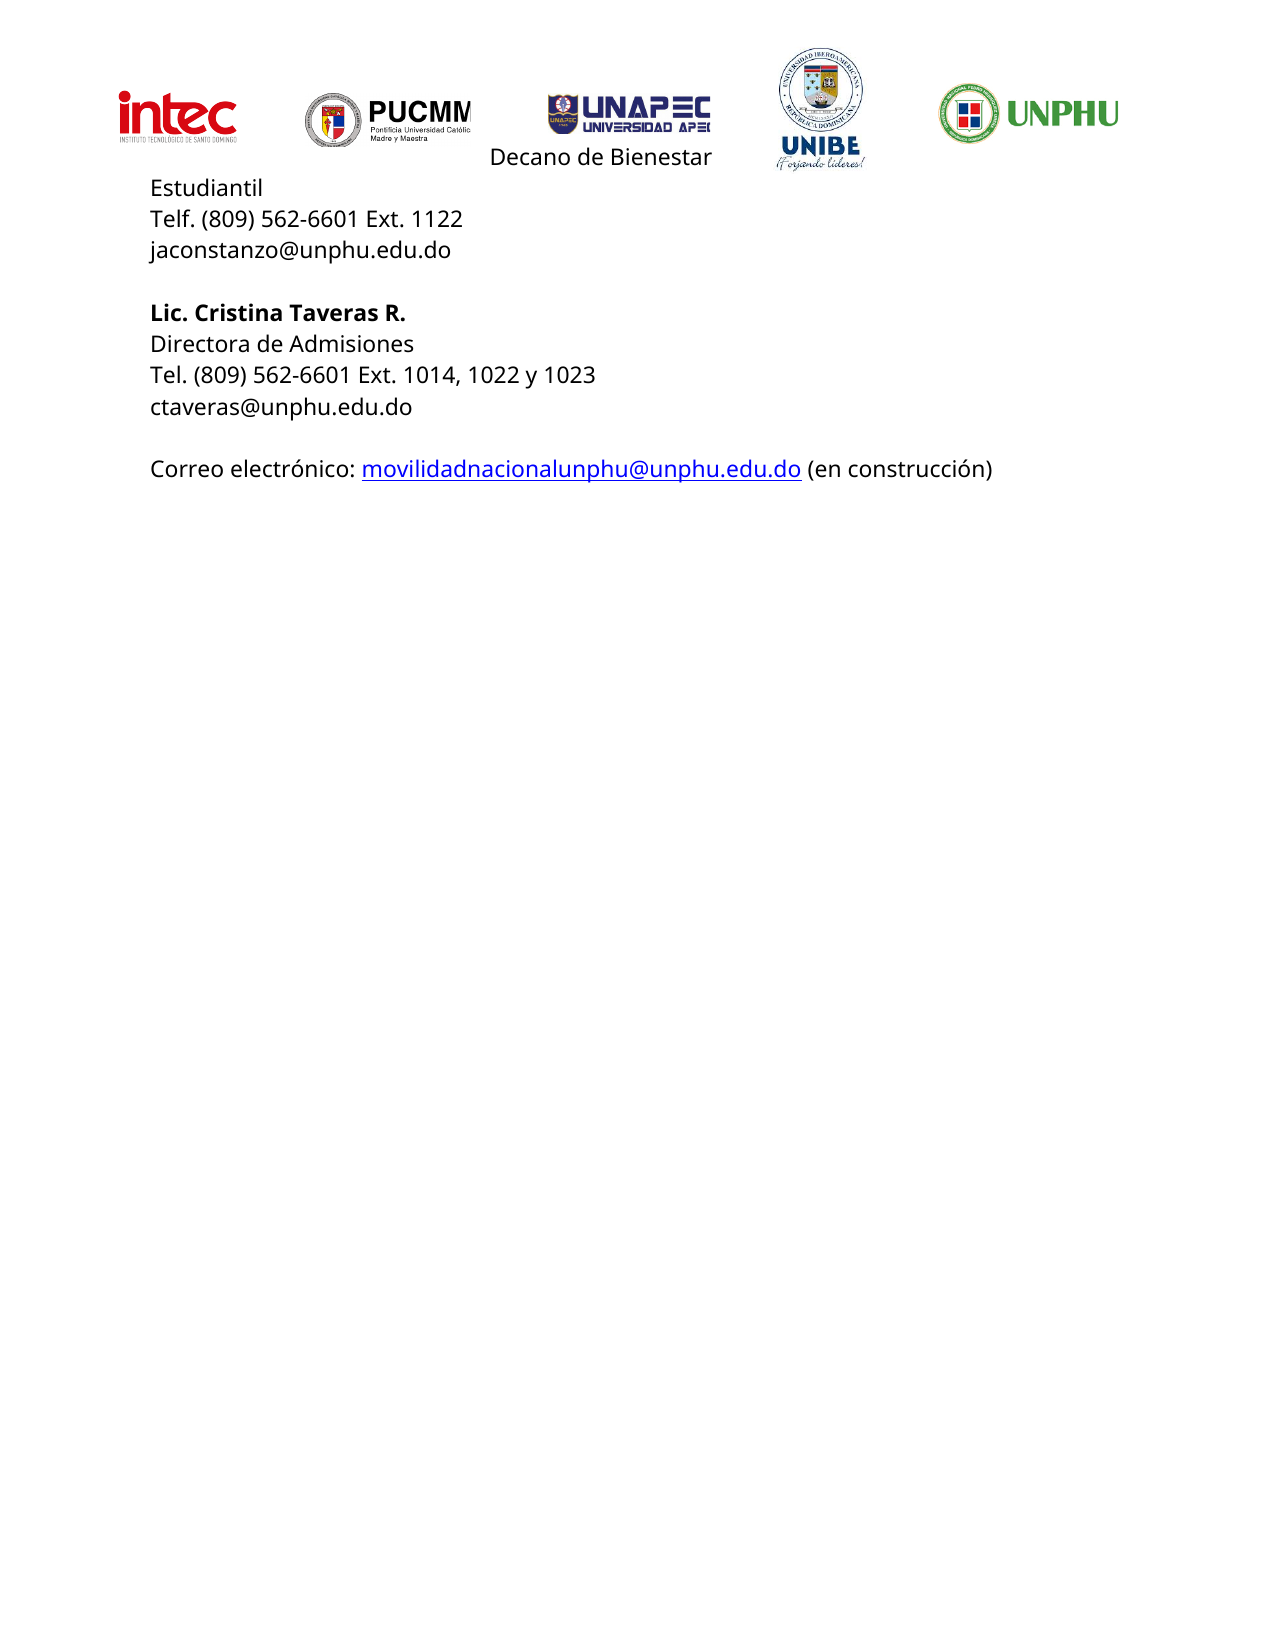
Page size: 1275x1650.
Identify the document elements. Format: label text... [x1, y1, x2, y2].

text Lic. Cristina Taveras R. [150, 297, 1125, 328]
picture [934, 79, 1119, 146]
text Directora de Admisiones [150, 328, 1125, 359]
text Tel. (809) 562-6601 Ext. 1014, 1022 y 1023 [150, 359, 1125, 391]
picture [113, 86, 239, 146]
picture [548, 93, 711, 134]
list ctaveras@unphu.edu.do [150, 391, 1125, 422]
picture [305, 93, 471, 147]
text Telf. (809) 562-6601 Ext. 1122 [150, 203, 1125, 234]
text jaconstanzo@unphu.edu.do [150, 234, 1125, 266]
picture [771, 43, 870, 174]
list Correo electrónico: movilidadnacionalunphu@unphu.edu.do (en construcción) [150, 453, 1125, 484]
text Decano de Bienestar Estudiantil [150, 141, 1125, 203]
